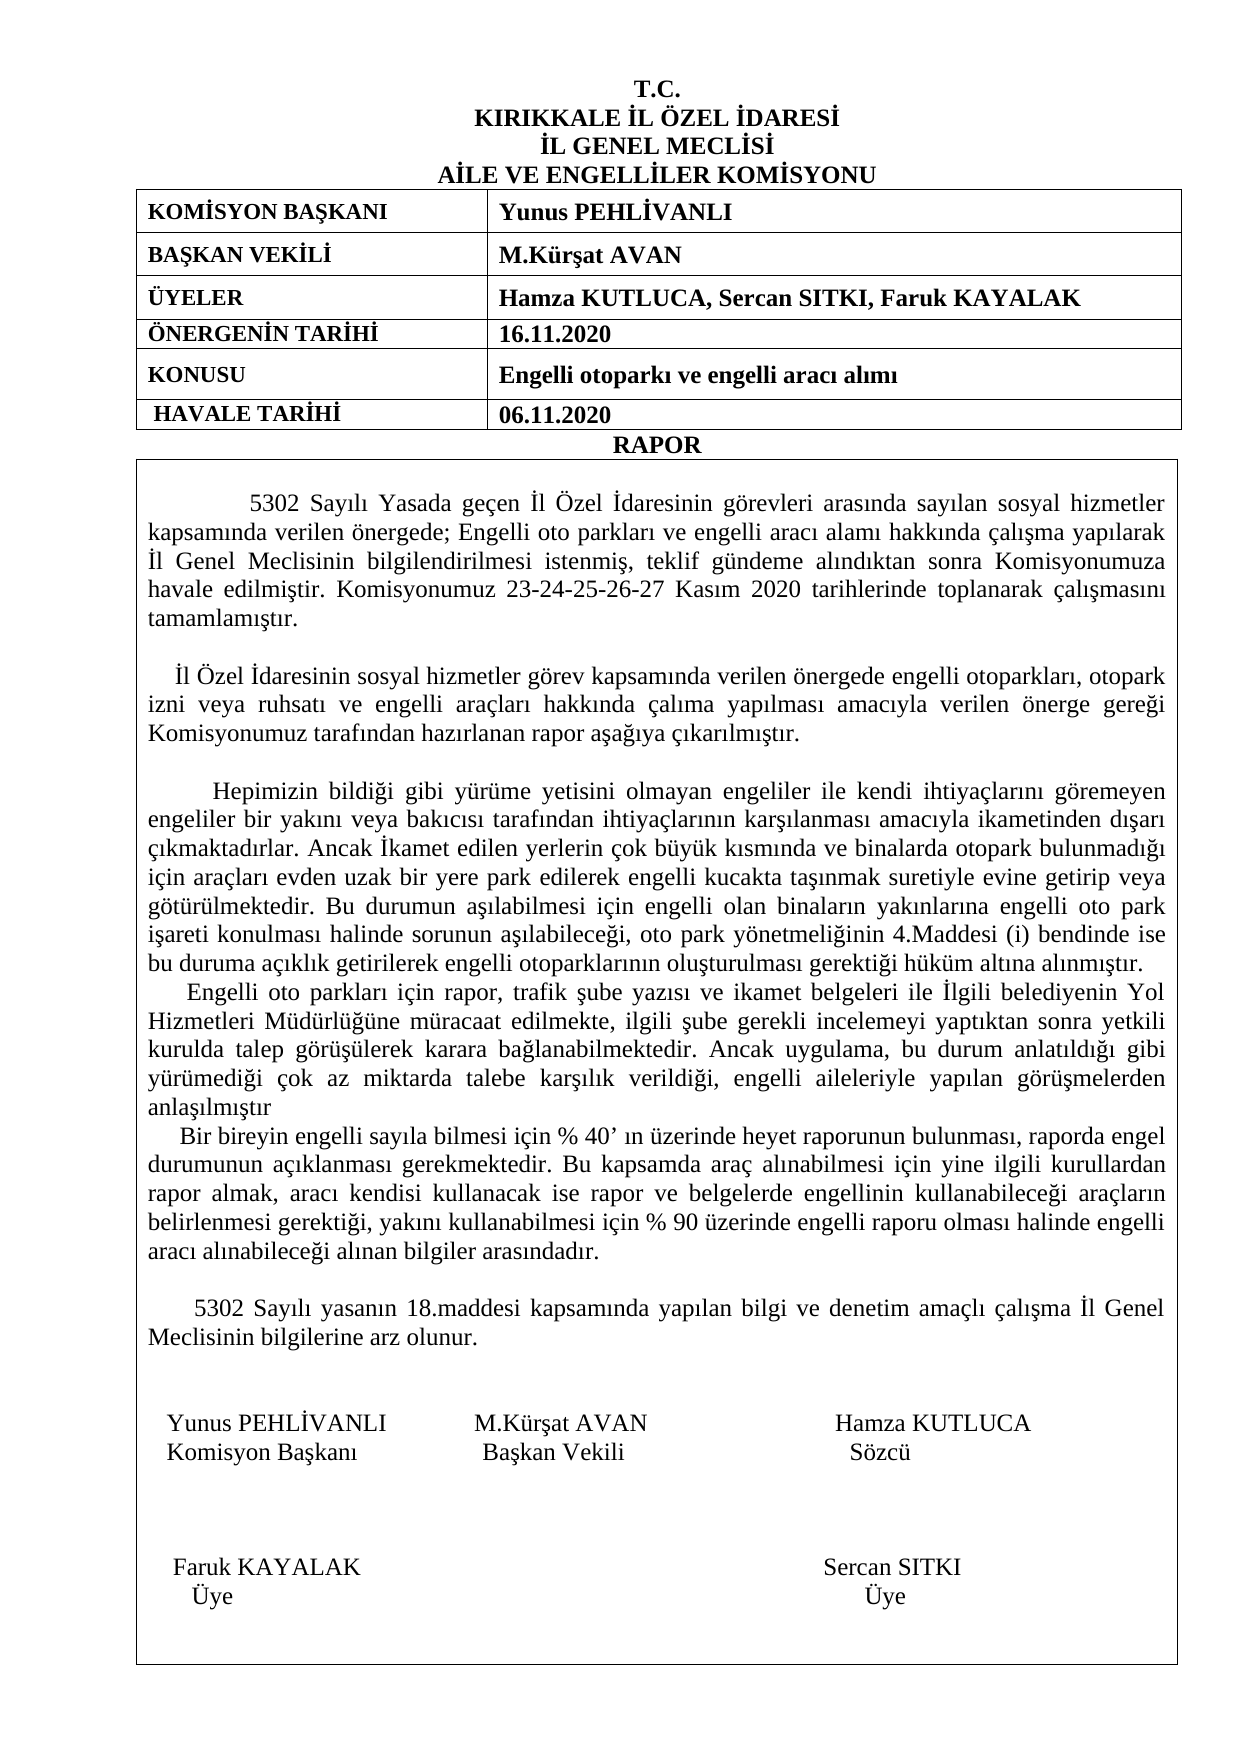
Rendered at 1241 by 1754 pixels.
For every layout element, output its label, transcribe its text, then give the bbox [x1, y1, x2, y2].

text İL GENEL MECLİSİ [148, 131, 1167, 160]
text AİLE VE ENGELLİLER KOMİSYONU [148, 160, 1167, 189]
table_cell 06.11.2020 [488, 400, 1181, 429]
table_header KOMİSYON BAŞKANI [137, 190, 487, 232]
text RAPOR [148, 430, 1167, 458]
table_cell Engelli otoparkı ve engelli aracı alımı [488, 349, 1181, 399]
table_cell ÜYELER [137, 276, 487, 318]
text KIRIKKALE İL ÖZEL İDARESİ [148, 103, 1167, 131]
table_header Yunus PEHLİVANLI [488, 190, 1181, 232]
table_cell M.Kürşat AVAN [488, 233, 1181, 275]
table_cell BAŞKAN VEKİLİ [137, 233, 487, 275]
table_cell KONUSU [137, 349, 487, 399]
table_cell ÖNERGENİN TARİHİ [137, 320, 487, 348]
table_cell Hamza KUTLUCA, Sercan SITKI, Faruk KAYALAK [488, 276, 1181, 318]
table_header 5302 Sayılı Yasada geçen İl Özel İdaresinin görevleri arasında sayılan sosyal hizmetler kapsamında verilen önergede; Engelli oto parkları ve engelli aracı alamı hakkında çalışma yapılarak İl Genel Meclisinin bilgilendirilmesi istenmiş, teklif gündeme alındıktan sonra Komisyonumuza havale edilmiştir. Komisyonumuz 23-24-25-26-27 Kasım 2020 tarihlerinde toplanarak çalışmasını tamamlamıştır. İl Özel İdaresinin sosyal hizmetler görev kapsamında verilen önergede engelli otoparkları, otopark izni veya ruhsatı ve engelli araçları hakkında çalıma yapılması amacıyla verilen önerge gereği Komisyonumuz tarafından hazırlanan rapor aşağıya çıkarılmıştır. Hepimizin bildiği gibi yürüme yetisini olmayan engeliler ile kendi ihtiyaçlarını göremeyen engeliler bir yakını veya bakıcısı tarafından ihtiyaçlarının karşılanması amacıyla ikametinden dışarı çıkmaktadırlar. Ancak İkamet edilen yerlerin çok büyük kısmında ve binalarda otopark bulunmadığı için araçları evden uzak bir yere park edilerek engelli kucakta taşınmak suretiyle evine getirip veya götürülmektedir. Bu durumun aşılabilmesi için engelli olan binaların yakınlarına engelli oto park işareti konulması halinde sorunun aşılabileceği, oto park yönetmeliğinin 4.Maddesi (i) bendinde ise bu duruma açıklık getirilerek engelli otoparklarının oluşturulması gerektiği hüküm altına alınmıştır. Engelli oto parkları için rapor, trafik şube yazısı ve ikamet belgeleri ile İlgili belediyenin Yol Hizmetleri Müdürlüğüne müracaat edilmekte, ilgili şube gerekli incelemeyi yaptıktan sonra yetkili kurulda talep görüşülerek karara bağlanabilmektedir. Ancak uygulama, bu durum anlatıldığı gibi yürümediği çok az miktarda talebe karşılık verildiği, engelli aileleriyle yapılan görüşmelerden anlaşılmıştır Bir bireyin engelli sayıla bilmesi için % 40’ ın üzerinde heyet raporunun bulunması, raporda engel durumunun açıklanması gerekmektedir. Bu kapsamda araç alınabilmesi için yine ilgili kurullardan rapor almak, aracı kendisi kullanacak ise rapor ve belgelerde engellinin kullanabileceği araçların belirlenmesi gerektiği, yakını kullanabilmesi için % 90 üzerinde engelli raporu olması halinde engelli aracı alınabileceği alınan bilgiler arasındadır. 5302 Sayılı yasanın 18.maddesi kapsamında yapılan bilgi ve denetim amaçlı çalışma İl Genel Meclisinin bilgilerine arz olunur. Yunus PEHLİVANLI M.Kürşat AVAN Hamza KUTLUCA Komisyon Başkanı Başkan Vekili Sözcü Faruk KAYALAK Sercan SITKI Üye Üye [137, 460, 1177, 1664]
text T.C. [148, 74, 1167, 103]
table_cell 16.11.2020 [488, 320, 1181, 348]
table_cell HAVALE TARİHİ [137, 400, 487, 429]
